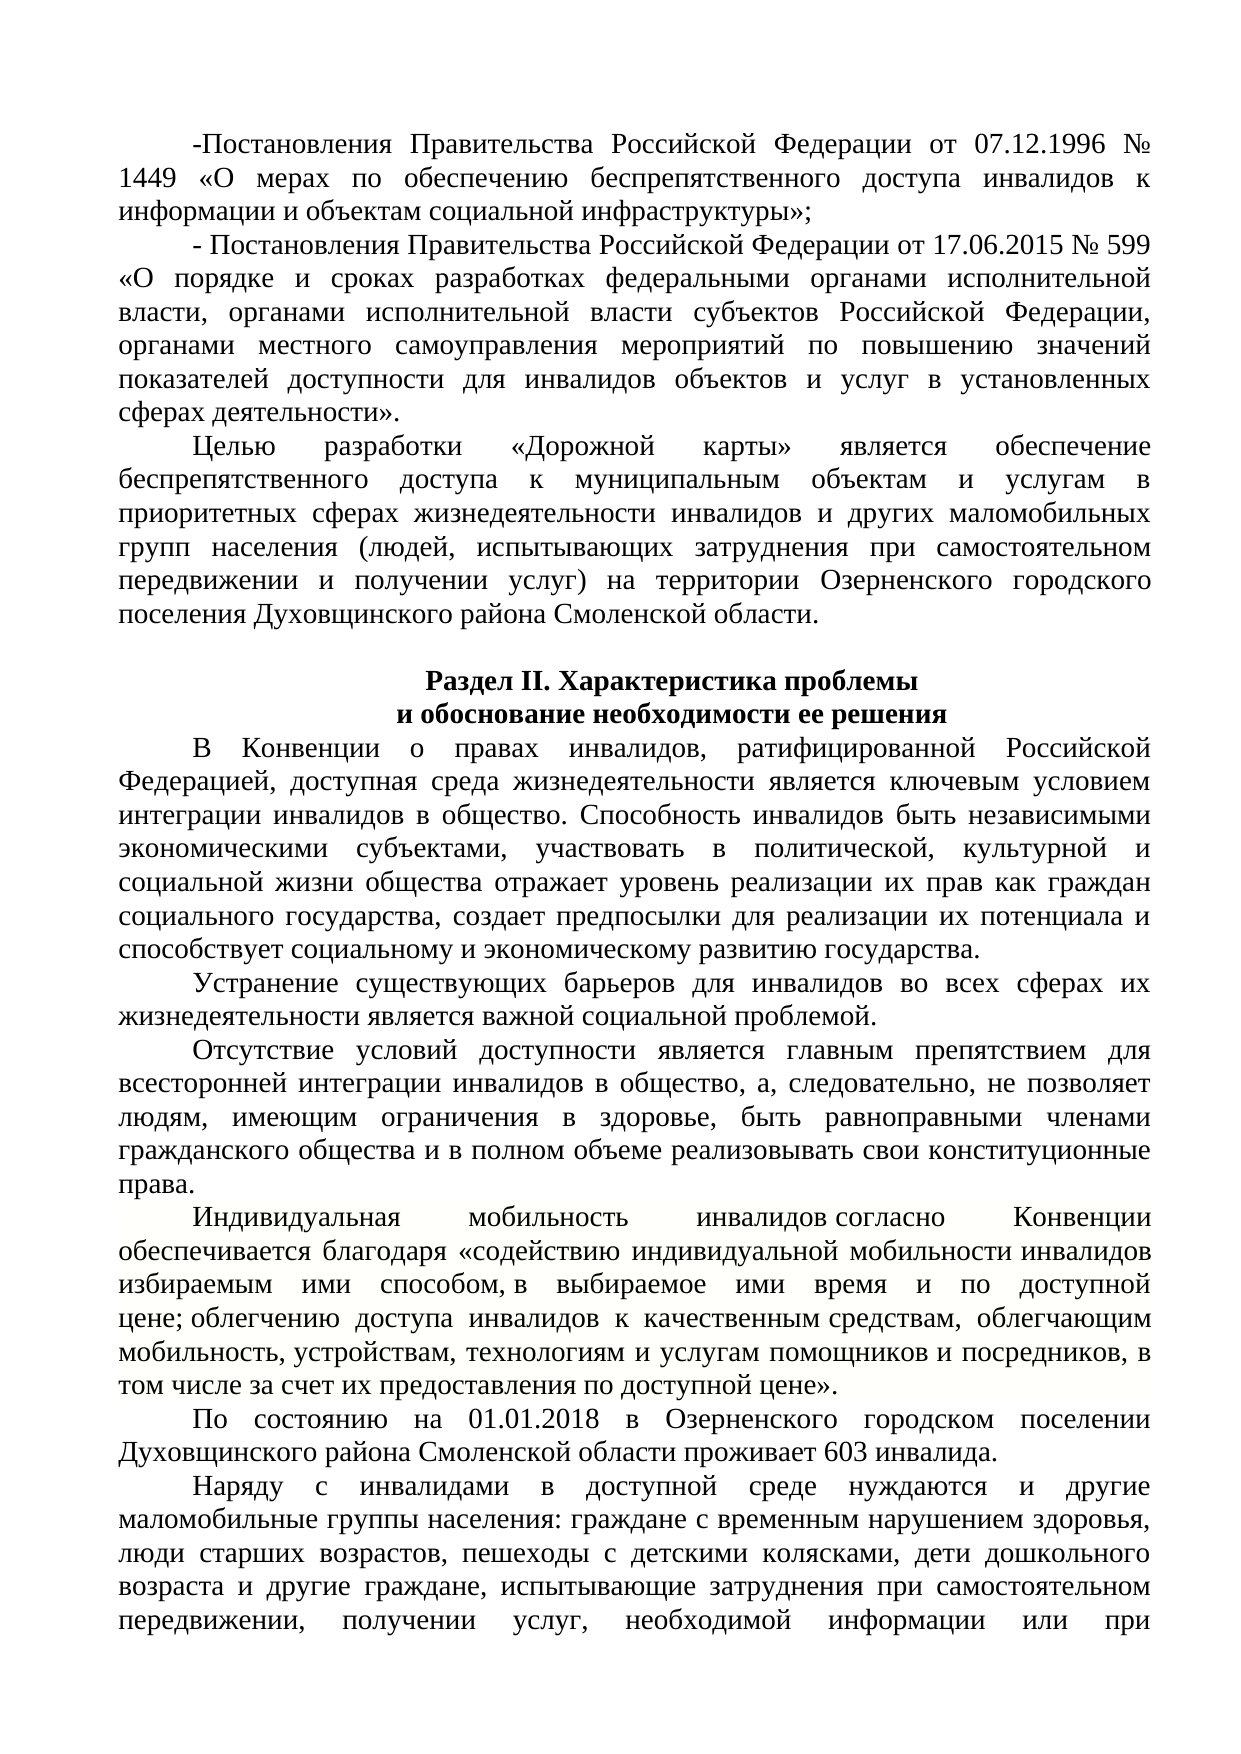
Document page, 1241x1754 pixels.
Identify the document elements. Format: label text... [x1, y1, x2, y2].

text - Постановления Правительства Российской Федерации от 17.06.2015 № 599 «О порядке и сроках разработках федеральными органами исполнительной власти, органами исполнительной власти субъектов Российской Федерации, органами местного самоуправления мероприятий по повышению значений показателей доступности для инвалидов объектов и услуг в установленных сферах деятельности». [118, 227, 1152, 428]
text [118, 1468, 1152, 1636]
text В Конвенции о правах инвалидов, ратифицированной Российской Федерацией, доступная среда жизнедеятельности является ключевым условием интеграции инвалидов в общество. Способность инвалидов быть независимыми экономическими субъектами, участвовать в политической, культурной и социальной жизни общества отражает уровень реализации их прав как граждан социального государства, создает предпосылки для реализации их потенциала и способствует социальному и экономическому развитию государства. [118, 730, 1152, 965]
text Устранение существующих барьеров для инвалидов во всех сферах их жизнедеятельности является важной социальной проблемой. [118, 965, 1152, 1032]
text По состоянию на 01.01.2018 в Озерненского городском поселении Духовщинского района Смоленской области проживает 603 инвалида. [118, 1401, 1152, 1468]
text и обоснование необходимости ее решения [118, 696, 1152, 730]
text Раздел II. Характеристика проблемы [118, 663, 1152, 696]
text -Постановления Правительства Российской Федерации от 07.12.1996 № 1449 «О мерах по обеспечению беспрепятственного доступа инвалидов к информации и объектам социальной инфраструктуры»; [118, 126, 1152, 227]
text Отсутствие условий доступности является главным препятствием для всесторонней интеграции инвалидов в общество, а, следовательно, не позволяет людям, имеющим ограничения в здоровье, быть равноправными членами гражданского общества и в полном объеме реализовывать свои конституционные права. [118, 1032, 1152, 1199]
text Целью разработки «Дорожной карты» является обеспечение беспрепятственного доступа к муниципальным объектам и услугам в приоритетных сферах жизнедеятельности инвалидов и других маломобильных групп населения (людей, испытывающих затруднения при самостоятельном передвижении и получении услуг) на территории Озерненского городского поселения Духовщинского района Смоленской области. [118, 428, 1152, 629]
text Индивидуальная мобильность инвалидов согласно Конвенции обеспечивается благодаря «содействию индивидуальной мобильности инвалидов избираемым ими способом, в выбираемое ими время и по доступной цене; облегчению доступа инвалидов к качественным средствам, облегчающим мобильность, устройствам, технологиям и услугам помощников и посредников, в том числе за счет их предоставления по доступной цене». [118, 1199, 1152, 1401]
